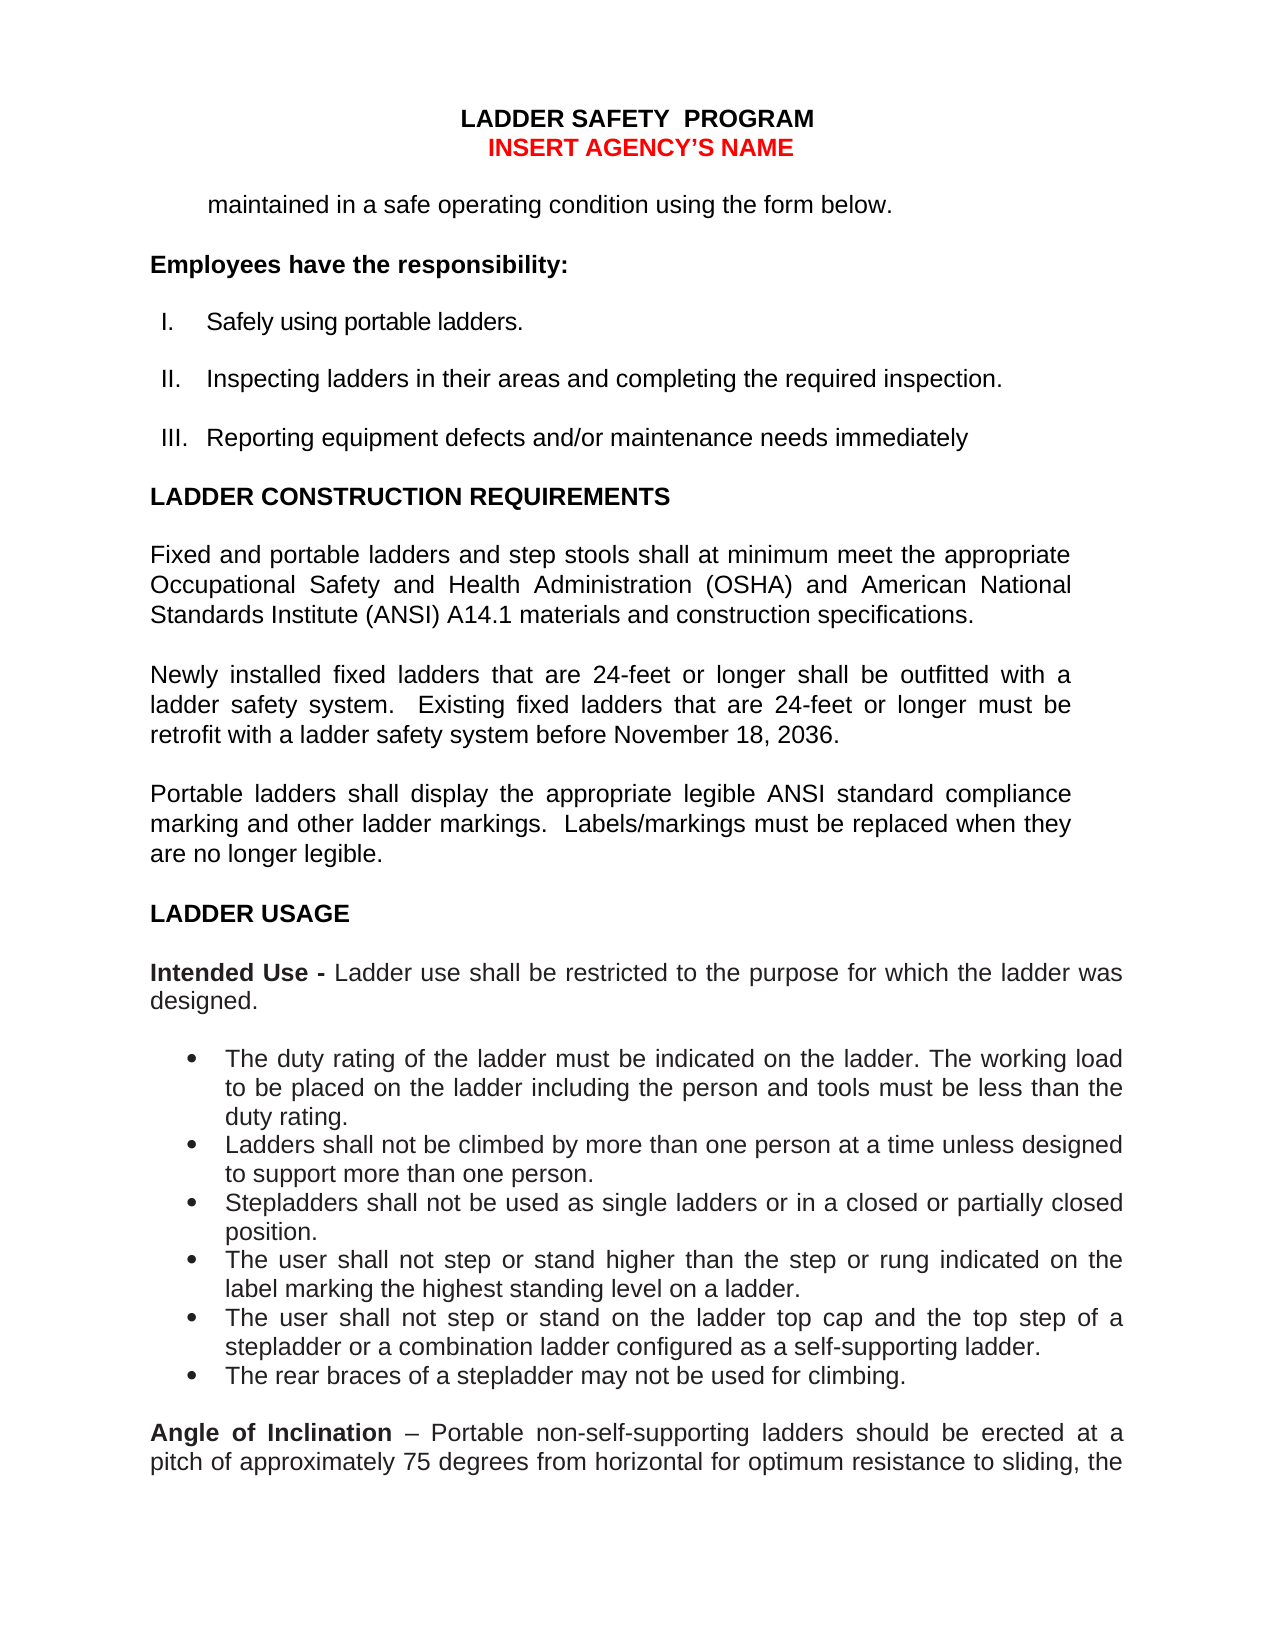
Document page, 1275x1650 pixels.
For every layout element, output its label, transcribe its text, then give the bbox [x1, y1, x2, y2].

list Ladders shall not be climbed by more than one person at a time unless designed to support more than one person. [187, 1130, 1125, 1188]
list The rear braces of a stepladder may not be used for climbing. [187, 1361, 1125, 1389]
subtitle LADDER CONSTRUCTION REQUIREMENTS [150, 482, 1125, 510]
list Inspecting ladders in their areas and completing the required inspection. [161, 364, 1073, 393]
list The duty rating of the ladder must be indicated on the ladder. The working load to be placed on the ladder including the person and tools must be less than the duty rating. [187, 1044, 1125, 1130]
subtitle LADDER USAGE [150, 899, 1125, 928]
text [161, 190, 1073, 219]
text Employees have the responsibility: [150, 250, 1127, 278]
list The user shall not step or stand higher than the step or rung indicated on the label marking the highest standing level on a ladder. [187, 1245, 1125, 1303]
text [150, 1418, 1125, 1476]
list Reporting equipment defects and/or maintenance needs immediately [161, 423, 1073, 452]
text Intended Use - Ladder use shall be restricted to the purpose for which the ladder was designed. [150, 958, 1125, 1015]
text Newly installed fixed ladders that are 24-feet or longer shall be outfitted with a ladder safety system. Existing fixed ladders that are 24-feet or longer must be retrofit with a ladder safety system before November 18, 2036. [150, 660, 1073, 748]
text Fixed and portable ladders and step stools shall at minimum meet the appropriate Occupational Safety and Health Administration (OSHA) and American National Standards Institute (ANSI) A14.1 materials and construction specifications. [150, 540, 1073, 629]
text Portable ladders shall display the appropriate legible ANSI standard compliance marking and other ladder markings. Labels/markings must be replaced when they are no longer legible. [150, 779, 1073, 868]
list The user shall not step or stand on the ladder top cap and the top step of a stepladder or a combination ladder configured as a self-supporting ladder. [187, 1303, 1125, 1361]
list Stepladders shall not be used as single ladders or in a closed or partially closed position. [187, 1188, 1125, 1245]
list Safely using portable ladders. [161, 307, 1127, 336]
